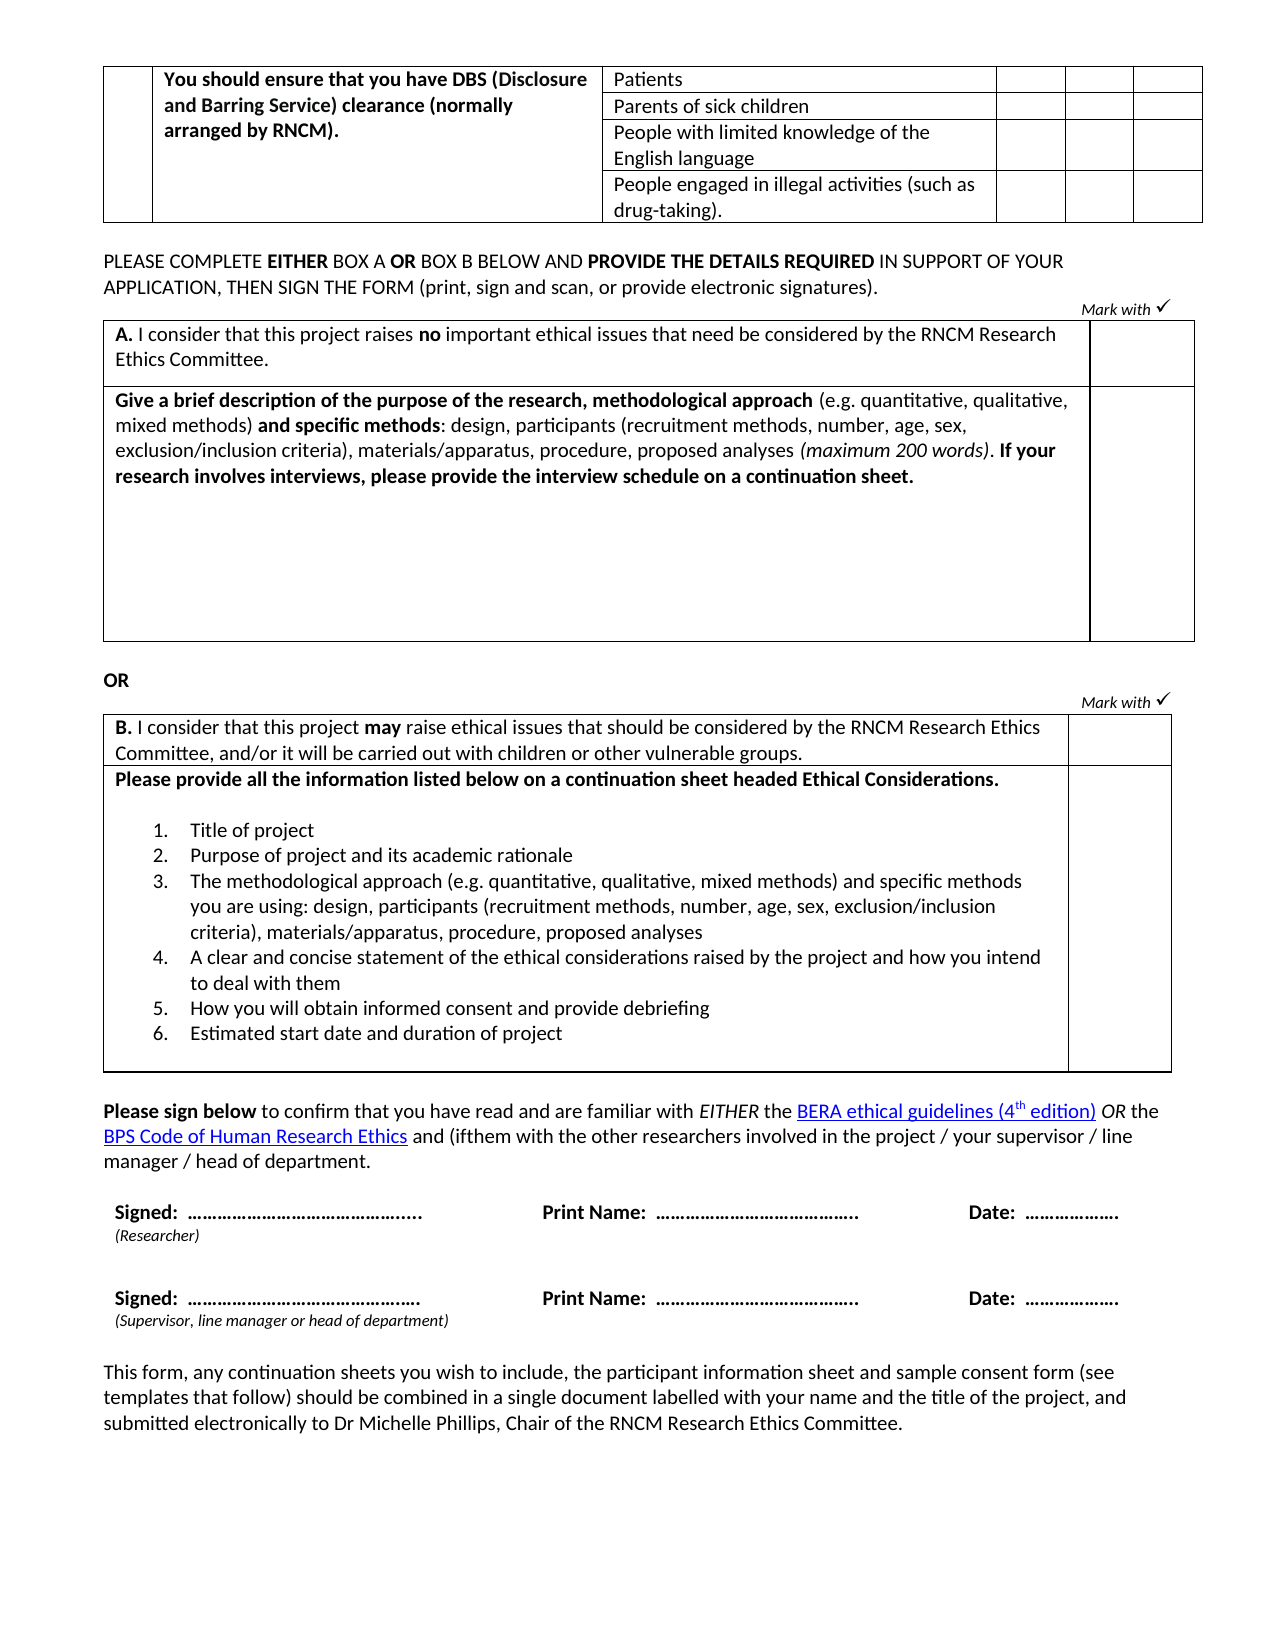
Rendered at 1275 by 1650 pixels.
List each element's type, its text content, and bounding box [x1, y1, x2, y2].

table_header Print Name: ………………………………….. [531, 1200, 957, 1285]
table_cell Patients [603, 67, 996, 92]
table_cell [1134, 93, 1202, 118]
text Mark with [103, 299, 1172, 320]
table_cell [997, 120, 1065, 170]
table_cell [997, 93, 1065, 118]
text This form, any continuation sheets you wish to include, the participant information sheet and sample consent form (see templates that follow) should be combined in a single document labelled with your name and the title of the project, and submitted electronically to Dr Michelle Phillips, Chair of the RNCM Research Ethics Committee. [103, 1359, 1172, 1435]
table_cell People engaged in illegal activities (such as drug-taking). [603, 171, 996, 222]
table_cell [1066, 120, 1133, 170]
text Mark with [103, 693, 1172, 713]
table_cell Give a brief description of the purpose of the research, methodological approach (e.g. quantitative, qualitative, mixed methods) and specific methods: design, participants (recruitment methods, number, age, sex, exclusion/inclusion criteria), materials/apparatus, procedure, proposed analyses (maximum 200 words). If your research involves interviews, please provide the interview schedule on a continuation sheet. [104, 387, 1089, 641]
text PLEASE COMPLETE EITHER BOX A OR BOX B BELOW AND PROVIDE THE DETAILS REQUIRED IN SUPPORT OF YOUR APPLICATION, THEN SIGN THE FORM (print, sign and scan, or provide electronic signatures). [103, 249, 1172, 299]
table_cell [1091, 387, 1194, 641]
table_cell [1066, 67, 1133, 92]
table_header Signed: ……………………………………..... (Researcher) [103, 1200, 531, 1285]
table_header B. I consider that this project may raise ethical issues that should be considered by the RNCM Research Ethics Committee, and/or it will be carried out with children or other vulnerable groups. [104, 715, 1068, 765]
table_cell Date: ………………. [957, 1285, 1172, 1334]
table_cell [1069, 766, 1171, 1071]
table_cell [997, 67, 1065, 92]
table_cell Parents of sick children [603, 93, 996, 118]
table_cell [1134, 67, 1202, 92]
table_cell People with limited knowledge of the English language [603, 120, 996, 170]
text OR [103, 667, 1172, 693]
table_header A. I consider that this project raises no important ethical issues that need be considered by the RNCM Research Ethics Committee. [104, 321, 1089, 386]
text Please sign below to confirm that you have read and are familiar with EITHER the BERA ethical guidelines (4th edition) OR the BPS Code of Human Research Ethics and (if appropriate) have discussed them with the other researchers involved in the project / your supervisor / line manager / head of department. [103, 1098, 1172, 1174]
table_cell Signed: …………………………………….…. (Supervisor, line manager or head of department) [103, 1285, 531, 1334]
table_cell [1066, 171, 1133, 222]
table_cell Print Name: ………………………………….. [531, 1285, 957, 1334]
table_cell [1134, 171, 1202, 222]
table_header Date: ………………. [957, 1200, 1172, 1285]
table_header [1091, 321, 1194, 386]
table_cell [997, 171, 1065, 222]
table_cell Please provide all the information listed below on a continuation sheet headed Ethical Considerations. Title of project Purpose of project and its academic rationale The methodological approach (e.g. quantitative, qualitative, mixed methods) and specific methods you are using: design, participants (recruitment methods, number, age, sex, exclusion/inclusion criteria), materials/apparatus, procedure, proposed analyses A clear and concise statement of the ethical considerations raised by the project and how you intend to deal with them How you will obtain informed consent and provide debriefing Estimated start date and duration of project [104, 766, 1068, 1071]
table_cell [1134, 120, 1202, 170]
table_cell [1066, 93, 1133, 118]
table_header [1069, 715, 1171, 765]
